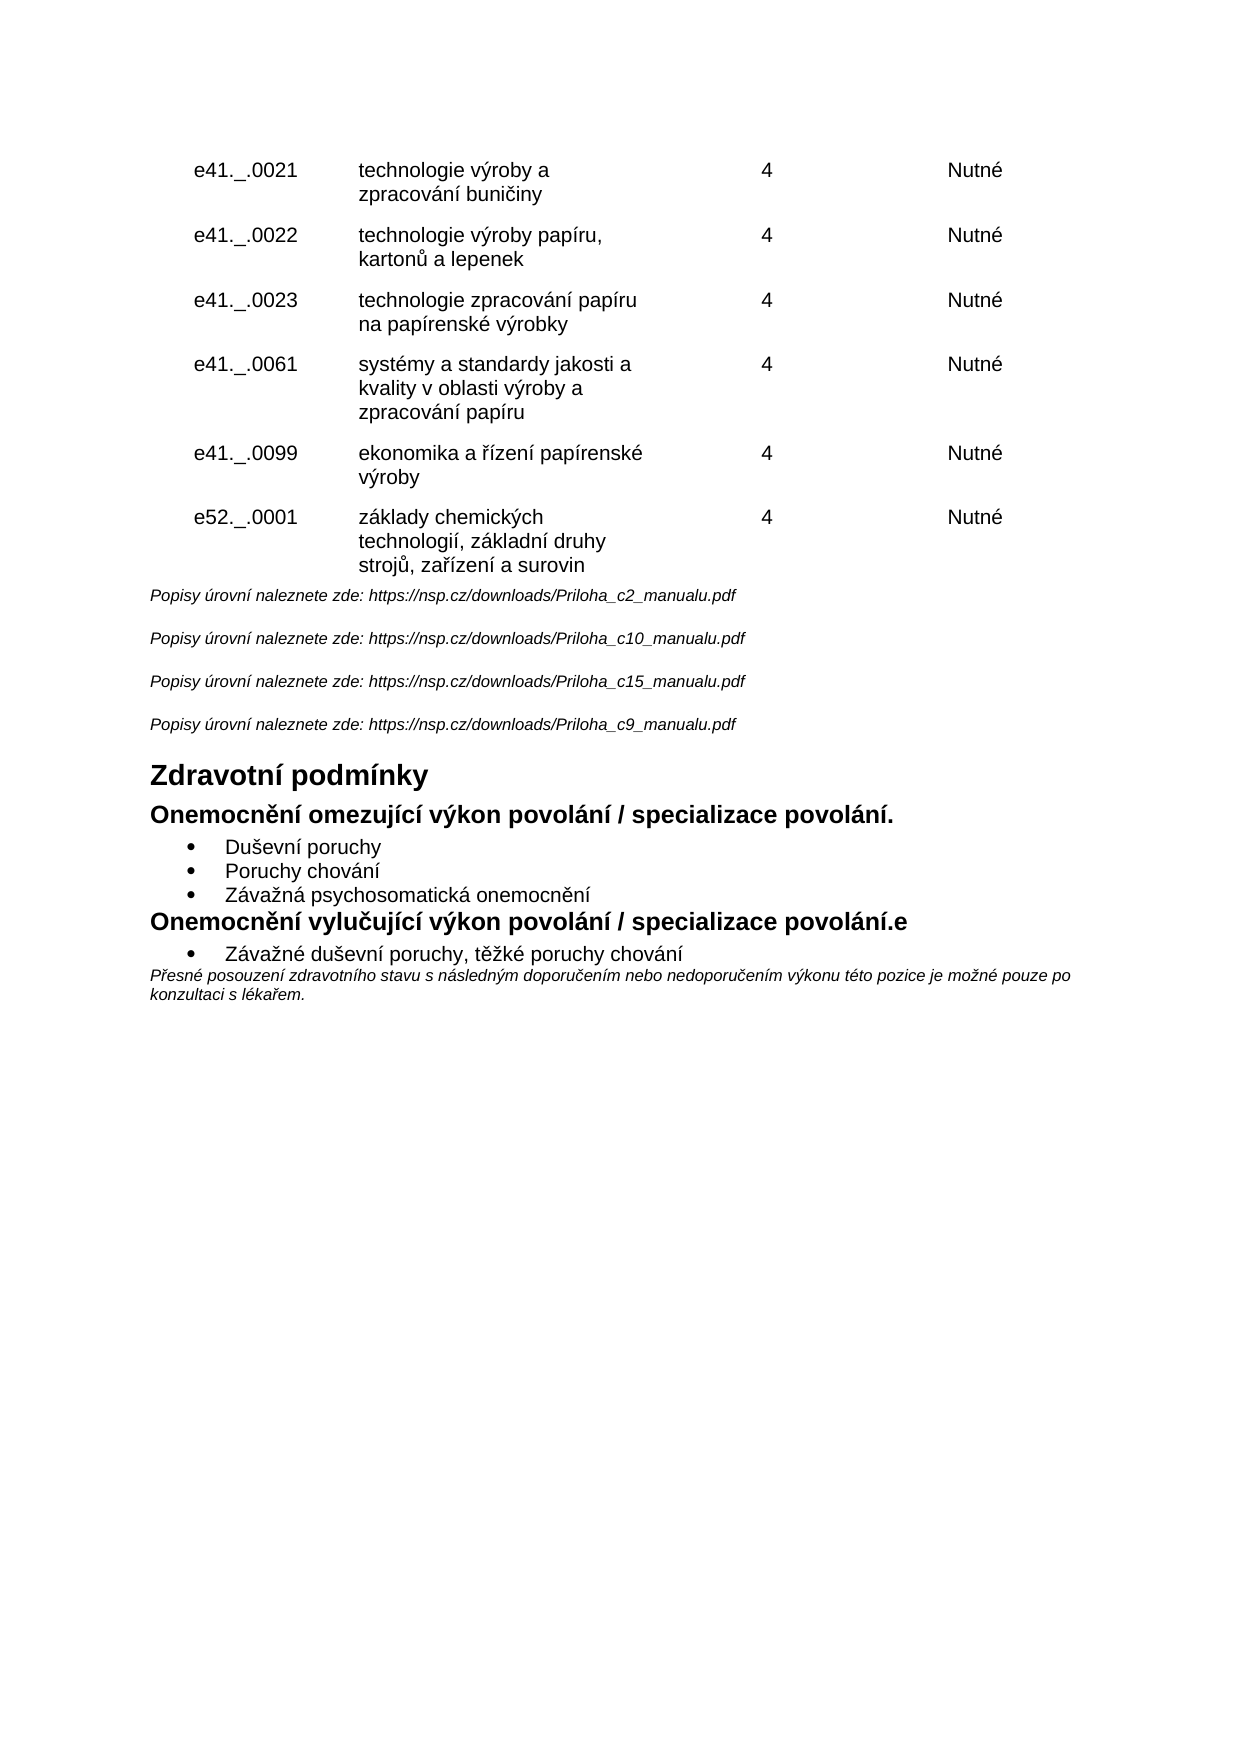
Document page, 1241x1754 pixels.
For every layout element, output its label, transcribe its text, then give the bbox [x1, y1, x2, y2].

list Duševní poruchy [187, 835, 1090, 859]
table_cell technologie výroby papíru, kartonů a lepenek [350, 215, 662, 279]
text Popisy úrovní naleznete zde: https://nsp.cz/downloads/Priloha_c2_manualu.pdf [150, 585, 1090, 604]
table_cell 4 [663, 279, 871, 344]
table_cell systémy a standardy jakosti a kvality v oblasti výroby a zpracování papíru [350, 344, 662, 432]
table_cell Nutné [871, 215, 1079, 279]
table_cell e41._.0022 [142, 215, 350, 279]
table_cell e41._.0021 [142, 150, 350, 214]
table_cell Nutné [871, 432, 1079, 497]
text Popisy úrovní naleznete zde: https://nsp.cz/downloads/Priloha_c15_manualu.pdf [150, 672, 1090, 691]
text Popisy úrovní naleznete zde: https://nsp.cz/downloads/Priloha_c9_manualu.pdf [150, 715, 1090, 734]
subtitle Onemocnění omezující výkon povolání / specializace povolání. [150, 800, 1090, 828]
table_cell technologie výroby a zpracování buničiny [350, 150, 662, 214]
table_cell 4 [663, 215, 871, 279]
table_cell e52._.0001 [142, 497, 350, 585]
list Závažné duševní poruchy, těžké poruchy chování [187, 942, 1090, 966]
table_cell Nutné [871, 497, 1079, 585]
subtitle Zdravotní podmínky [150, 758, 1090, 791]
table_cell technologie zpracování papíru na papírenské výrobky [350, 279, 662, 344]
subtitle Onemocnění vylučující výkon povolání / specializace povolání.e [150, 907, 1090, 936]
table_cell 4 [663, 150, 871, 214]
table_cell Nutné [871, 279, 1079, 344]
table_cell 4 [663, 432, 871, 497]
list Závažná psychosomatická onemocnění [187, 883, 1090, 907]
table_cell ekonomika a řízení papírenské výroby [350, 432, 662, 497]
table_cell e41._.0023 [142, 279, 350, 344]
text Přesné posouzení zdravotního stavu s následným doporučením nebo nedoporučením výkonu této pozice je možné pouze po konzultaci s lékařem. [150, 966, 1090, 1004]
table_cell Nutné [871, 344, 1079, 432]
list Poruchy chování [187, 859, 1090, 883]
table_cell základy chemických technologií, základní druhy strojů, zařízení a surovin [350, 497, 662, 585]
table_cell e41._.0099 [142, 432, 350, 497]
table_cell Nutné [871, 150, 1079, 214]
table_cell 4 [663, 497, 871, 585]
table_cell 4 [663, 344, 871, 432]
text Popisy úrovní naleznete zde: https://nsp.cz/downloads/Priloha_c10_manualu.pdf [150, 628, 1090, 648]
table_cell e41._.0061 [142, 344, 350, 432]
